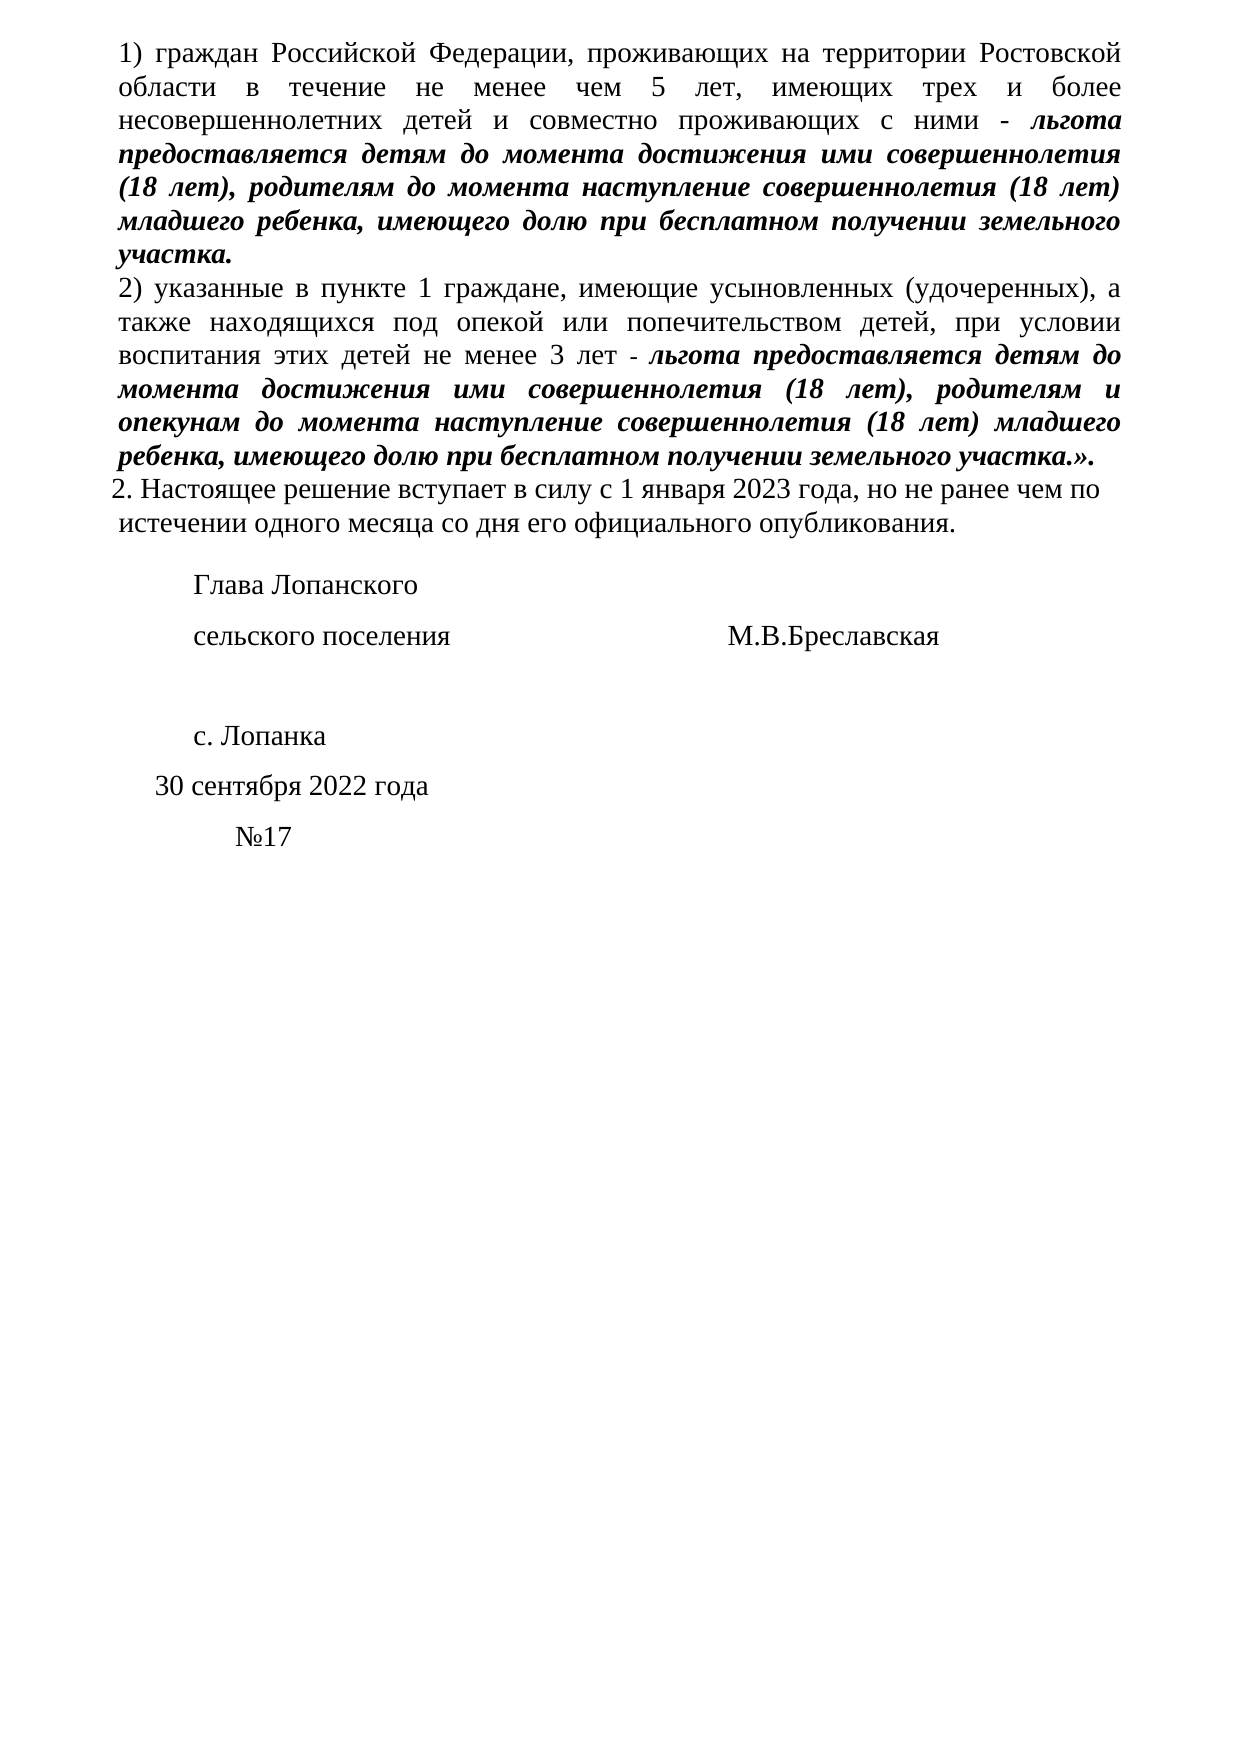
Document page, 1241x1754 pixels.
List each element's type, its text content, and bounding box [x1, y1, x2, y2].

text Глава Лопанского [118, 567, 1122, 601]
text 2) указанные в пункте 1 граждане, имеющие усыновленных (удочеренных), а также находящихся под опекой или попечительством детей, при условии воспитания этих детей не менее 3 лет - льгота предоставляется детям до момента достижения ими совершеннолетия (18 лет), родителям и опекунам до момента наступление совершеннолетия (18 лет) младшего ребенка, имеющего долю при бесплатном получении земельного участка.». [118, 270, 1122, 471]
text 1) граждан Российской Федерации, проживающих на территории Ростовской области в течение не менее чем 5 лет, имеющих трех и более несовершеннолетних детей и совместно проживающих с ними - льгота предоставляется детям до момента достижения ими совершеннолетия (18 лет), родителям до момента наступление совершеннолетия (18 лет) младшего ребенка, имеющего долю при бесплатном получении земельного участка. [118, 35, 1122, 270]
text 2. Настоящее решение вступает в силу с 1 января 2023 года, но не ранее чем по [82, 471, 1122, 505]
text 30 сентября 2022 года [118, 768, 1122, 802]
text с. Лопанка [118, 718, 1122, 752]
text №17 [118, 819, 1122, 852]
text истечении одного месяца со дня его официального опубликования. [82, 505, 1122, 538]
text сельского поселения М.В.Бреславская [118, 618, 1122, 651]
